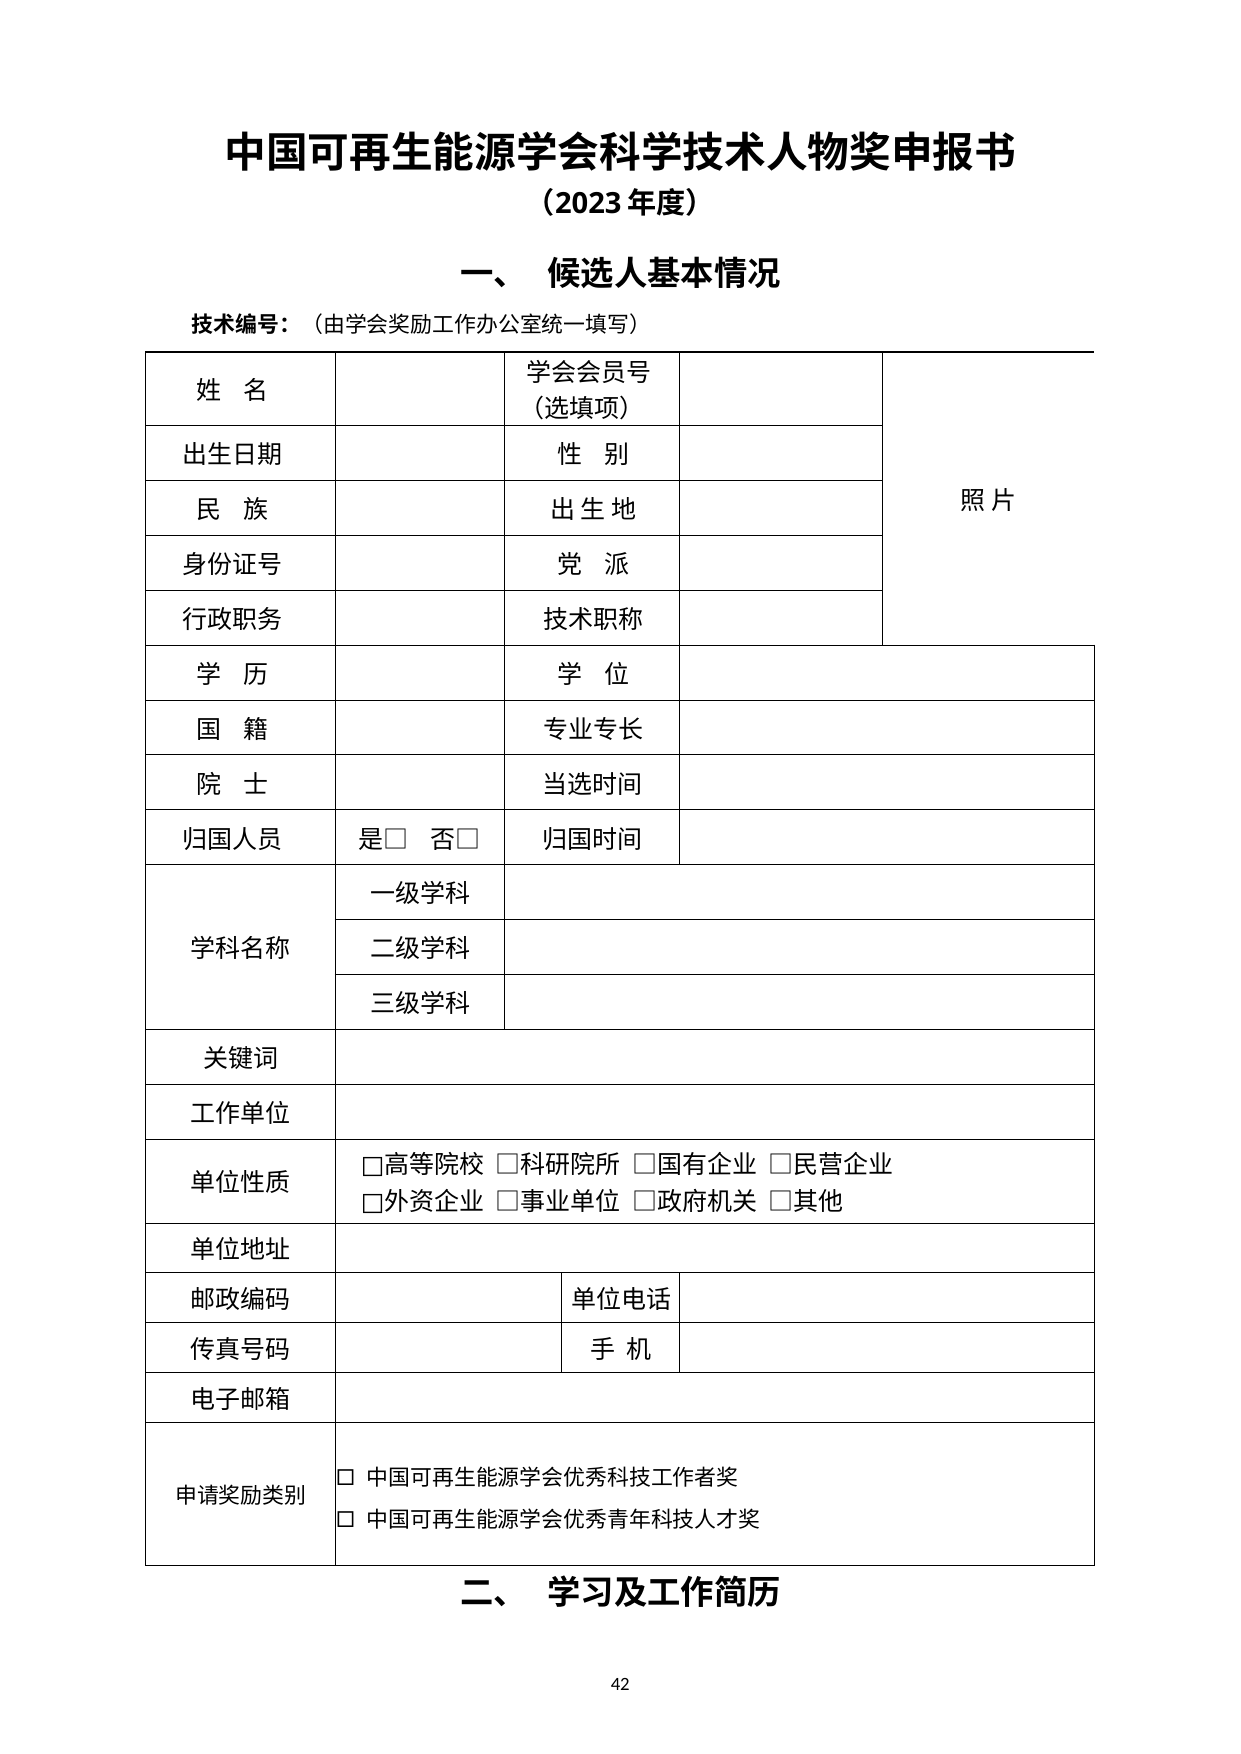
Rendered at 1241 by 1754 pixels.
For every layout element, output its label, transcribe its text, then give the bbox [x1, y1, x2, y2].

table_cell [505, 865, 1094, 919]
table_cell 党 派 [505, 536, 679, 590]
table_cell [680, 591, 882, 644]
table_cell 邮政编码 [146, 1273, 335, 1322]
table_cell 工作单位 [146, 1085, 335, 1139]
table_cell [336, 426, 504, 480]
text 二、 学习及工作简历 [148, 1566, 1092, 1614]
table_cell [336, 1323, 561, 1372]
table_cell 身份证号 [146, 536, 335, 590]
table_cell 归国时间 [505, 810, 679, 864]
table_cell [680, 701, 1094, 754]
table_cell [336, 1085, 1094, 1139]
table_cell [336, 701, 504, 754]
table_cell 单位地址 [146, 1224, 335, 1272]
table_cell 出生日期 [146, 426, 335, 480]
table_cell 单位电话 [562, 1273, 679, 1322]
text 一、 候选人基本情况 [148, 247, 1092, 295]
table_cell 申请奖励类别 [146, 1423, 335, 1565]
table_cell 院 士 [146, 755, 335, 809]
table_cell 国 籍 [146, 701, 335, 754]
table_header [336, 353, 504, 425]
table_cell 传真号码 [146, 1323, 335, 1372]
table_cell 一级学科 [336, 865, 504, 919]
table_cell [680, 481, 882, 535]
table_cell 手 机 [562, 1323, 679, 1372]
table_cell [505, 975, 1094, 1029]
table_cell [505, 920, 1094, 974]
table_cell [336, 536, 504, 590]
table_header 照 片 [883, 353, 1094, 644]
table_cell 当选时间 [505, 755, 679, 809]
table_cell [336, 646, 504, 699]
table_cell [680, 426, 882, 480]
table_cell [680, 1323, 1094, 1372]
table_cell □高等院校 □科研院所 □国有企业 □民营企业 □外资企业 □事业单位 □政府机关 □其他 [336, 1140, 1094, 1222]
table_cell [680, 755, 1094, 809]
table_header 姓 名 [146, 353, 335, 425]
table_cell 是□ 否□ [336, 810, 504, 864]
table_cell [336, 1030, 1094, 1084]
table_cell 专业专长 [505, 701, 679, 754]
table_cell [336, 591, 504, 644]
table_cell 单位性质 [146, 1140, 335, 1222]
table_cell 学 位 [505, 646, 679, 699]
table_cell 学科名称 [146, 865, 335, 1029]
text 技术编号：（由学会奖励工作办公室统一填写） [148, 307, 1092, 339]
table_header [680, 353, 882, 425]
table_cell [680, 536, 882, 590]
table_cell 性 别 [505, 426, 679, 480]
table_cell 电子邮箱 [146, 1373, 335, 1422]
table_cell [336, 755, 504, 809]
table_cell 中国可再生能源学会优秀科技工作者奖 中国可再生能源学会优秀青年科技人才奖 [336, 1423, 1094, 1565]
table_cell 归国人员 [146, 810, 335, 864]
table_cell 民 族 [146, 481, 335, 535]
table_cell [336, 1273, 561, 1322]
table_cell 行政职务 [146, 591, 335, 644]
table_cell [336, 1373, 1094, 1422]
table_cell 学 历 [146, 646, 335, 699]
table_cell 关键词 [146, 1030, 335, 1084]
subtitle 中国可再生能源学会科学技术人物奖申报书 [148, 119, 1092, 179]
table_header 学会会员号 （选填项） [505, 353, 679, 425]
table_cell 三级学科 [336, 975, 504, 1029]
table_cell [336, 481, 504, 535]
table_cell [336, 1224, 1094, 1272]
text （2023年度） [148, 179, 1092, 222]
table_cell 二级学科 [336, 920, 504, 974]
table_cell 出 生 地 [505, 481, 679, 535]
table_cell [680, 646, 1094, 699]
table_cell 技术职称 [505, 591, 679, 644]
table_cell [680, 1273, 1094, 1322]
table_cell [680, 810, 1094, 864]
